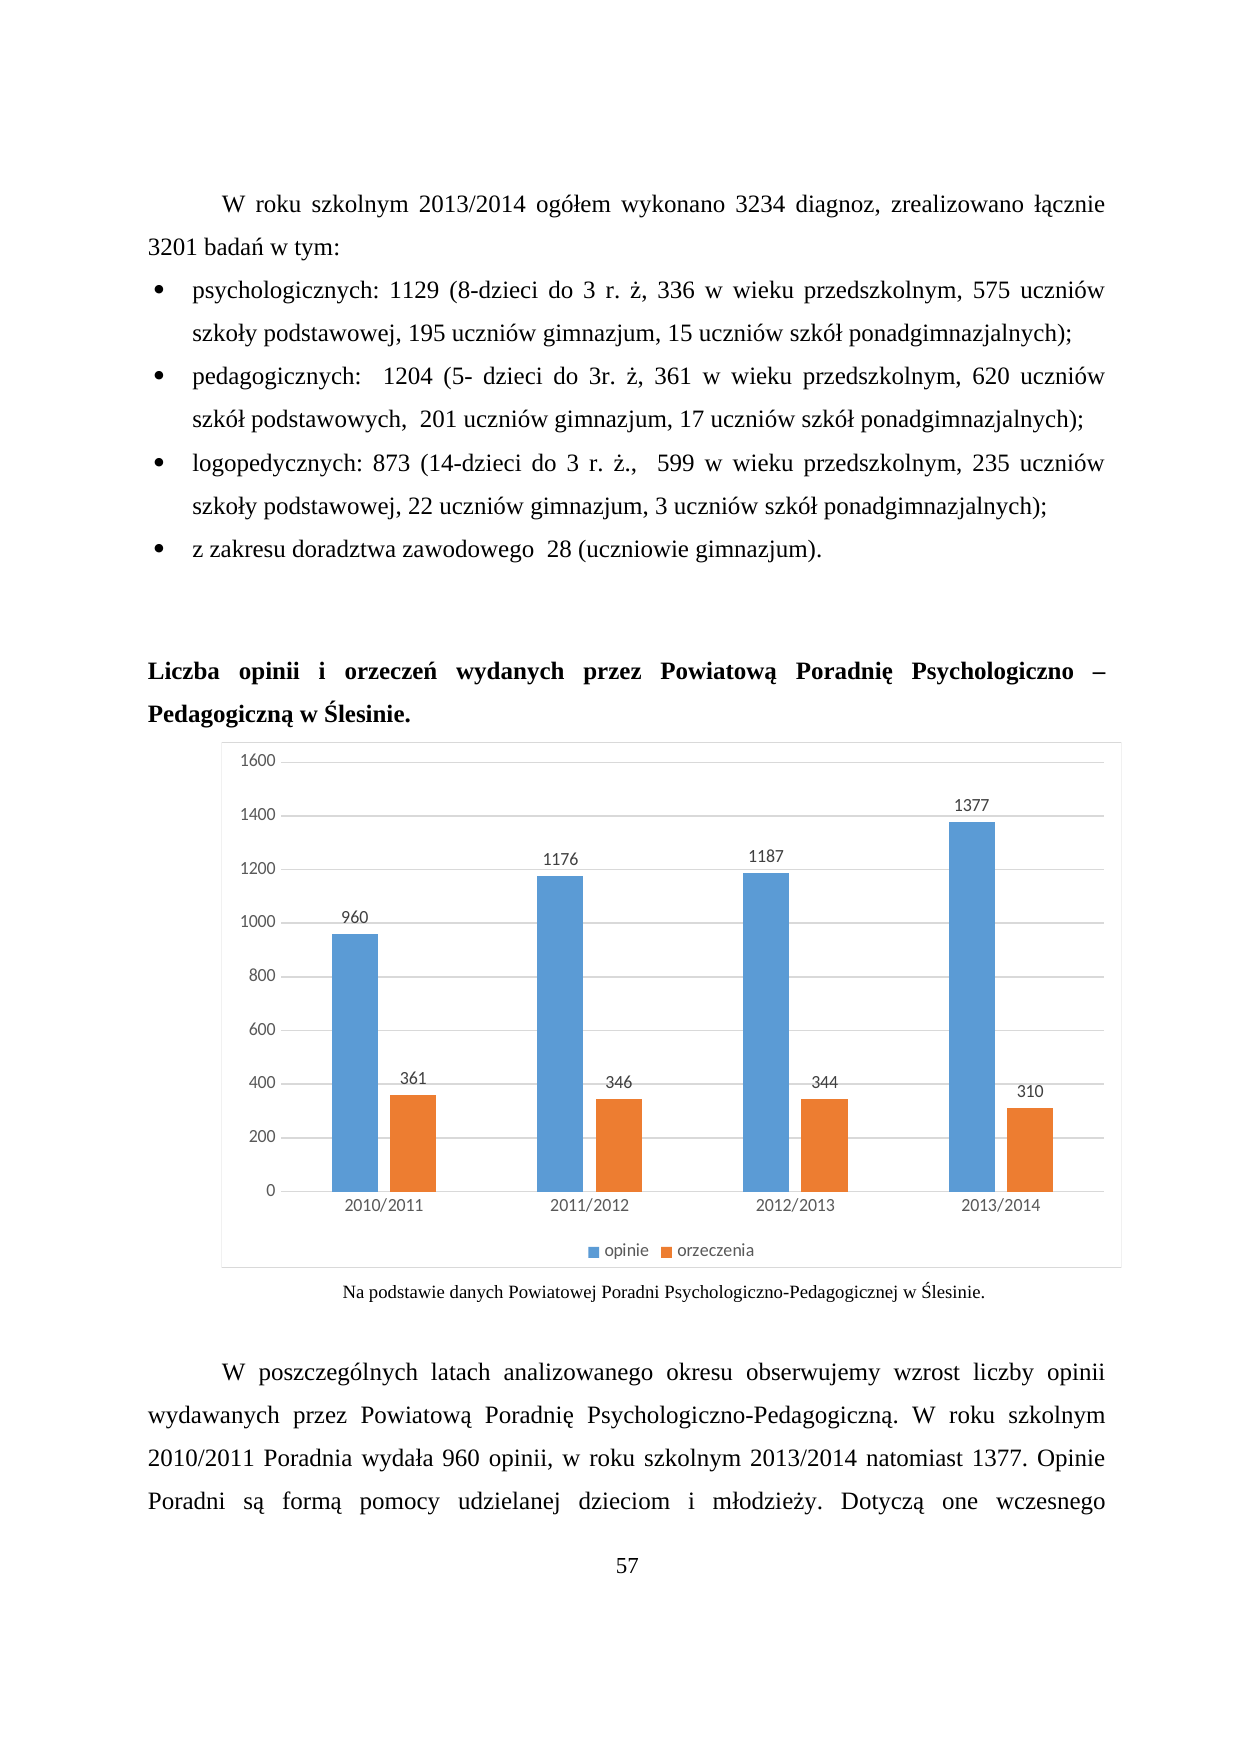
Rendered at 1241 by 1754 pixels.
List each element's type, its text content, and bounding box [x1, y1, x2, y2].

list z zakresu doradztwa zawodowego 28 (uczniowie gimnazjum). [154, 534, 1106, 563]
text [148, 1357, 1106, 1515]
text Liczba opinii i orzeczeń wydanych przez Powiatową Poradnię Psychologiczno – Pedagogiczną w Ślesinie. [148, 656, 1106, 728]
list psychologicznych: 1129 (8-dzieci do 3 r. ż, 336 w wieku przedszkolnym, 575 uczniów szkoły podstawowej, 195 uczniów gimnazjum, 15 uczniów szkół ponadgimnazjalnych); [154, 275, 1106, 347]
list pedagogicznych: 1204 (5- dzieci do 3r. ż, 361 w wieku przedszkolnym, 620 uczniów szkół podstawowych, 201 uczniów gimnazjum, 17 uczniów szkół ponadgimnazjalnych); [154, 361, 1106, 433]
text W roku szkolnym 2013/2014 ogółem wykonano 3234 diagnoz, zrealizowano łącznie 3201 badań w tym: [148, 189, 1106, 261]
text Na podstawie danych Powiatowej Poradni Psychologiczno-Pedagogicznej w Ślesinie. [148, 1281, 1106, 1303]
list logopedycznych: 873 (14-dzieci do 3 r. ż., 599 w wieku przedszkolnym, 235 uczniów szkoły podstawowej, 22 uczniów gimnazjum, 3 uczniów szkół ponadgimnazjalnych); [154, 448, 1106, 519]
